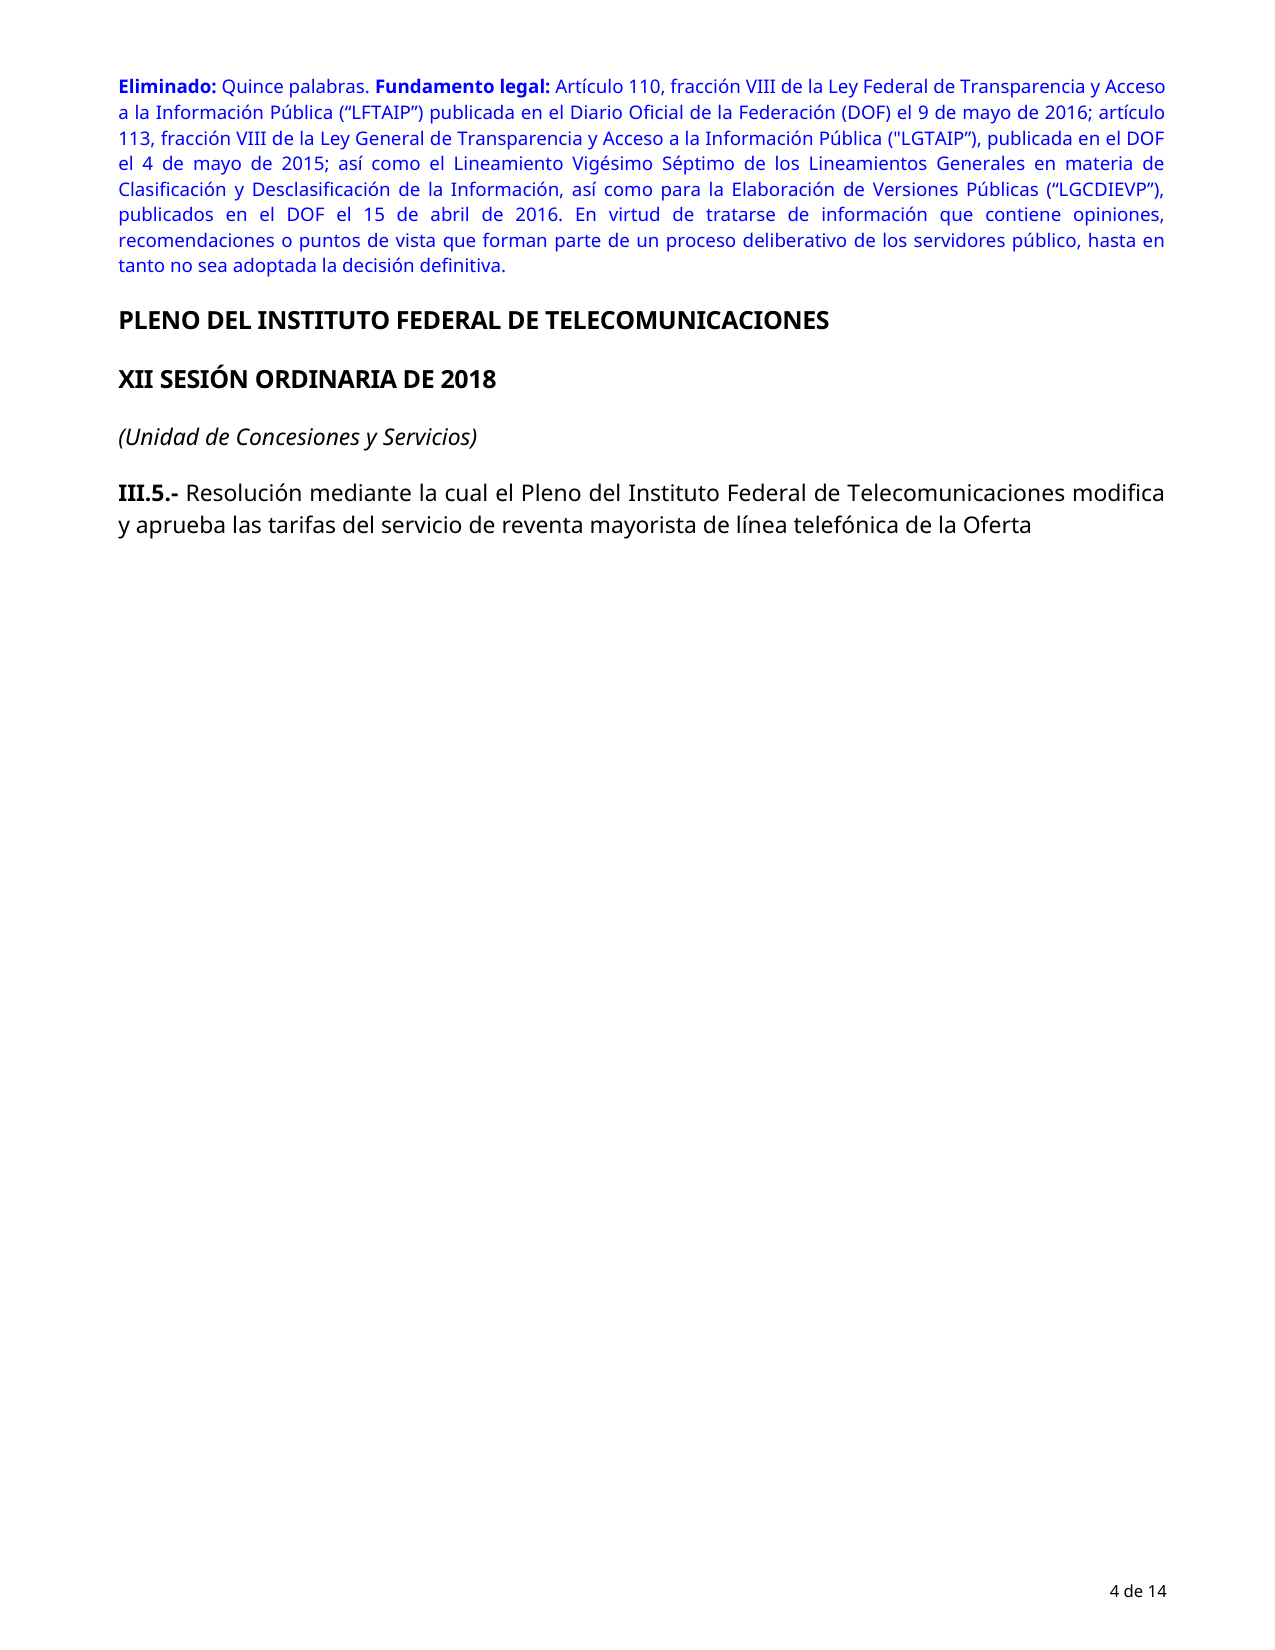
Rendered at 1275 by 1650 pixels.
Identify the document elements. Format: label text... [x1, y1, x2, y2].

text III.5.- Resolución mediante la cual el Pleno del Instituto Federal de Telecomunicaciones modifica y aprueba las tarifas del servicio de reventa mayorista de línea telefónica de la Oferta [118, 477, 1166, 540]
text (Unidad de Concesiones y Servicios) [118, 421, 1166, 452]
